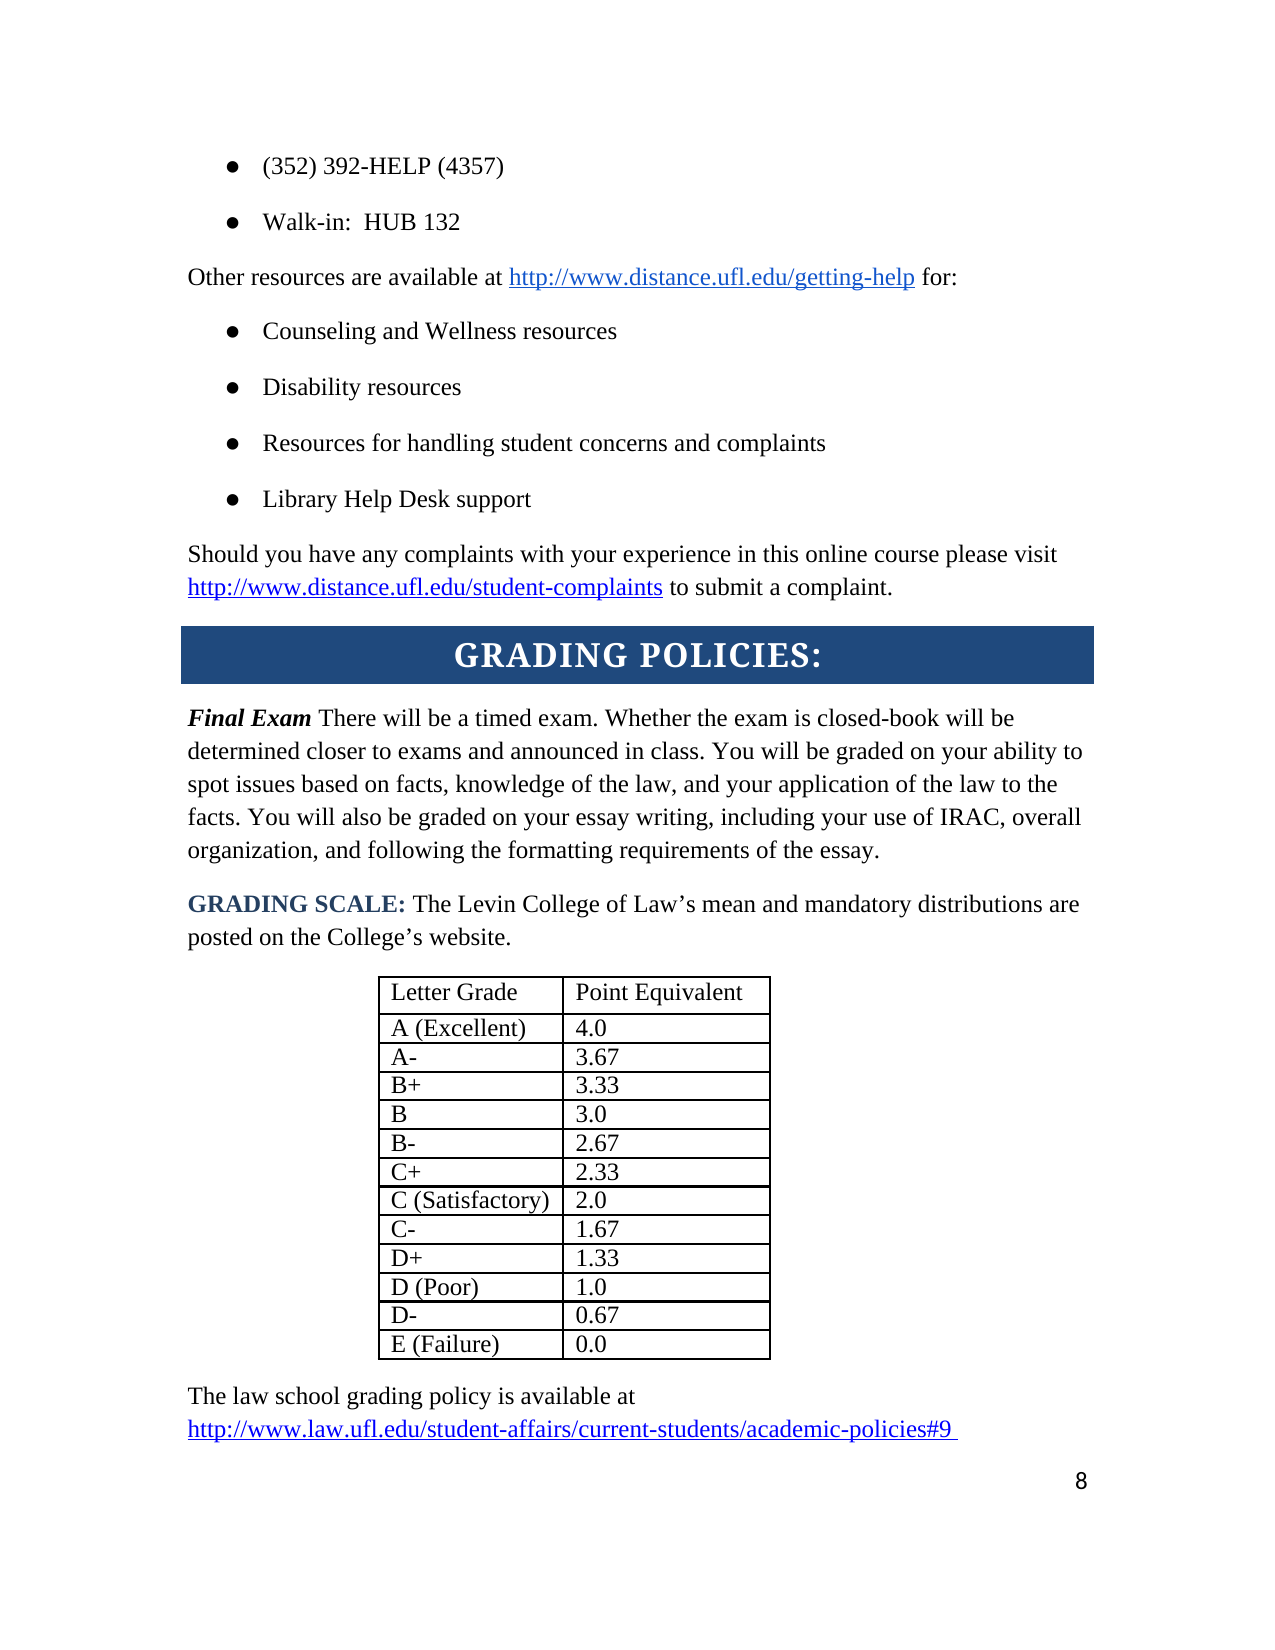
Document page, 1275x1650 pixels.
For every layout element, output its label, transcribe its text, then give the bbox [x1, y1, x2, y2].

list Walk-in: HUB 132 [225, 206, 1087, 236]
table_cell A- [380, 1044, 562, 1071]
list (352) 392-HELP (4357) [225, 150, 1087, 181]
list Library Help Desk support [225, 483, 1087, 513]
table_cell D+ [380, 1245, 562, 1272]
list Counseling and Wellness resources [225, 316, 1087, 346]
table_cell C- [380, 1216, 562, 1243]
text The law school grading policy is available at http://www.law.ufl.edu/student-affairs/current-students/academic-policies#9 [187, 1381, 1087, 1442]
table_cell 3.0 [564, 1101, 769, 1128]
table_cell 0.0 [564, 1331, 769, 1358]
table_cell C+ [380, 1159, 562, 1185]
table_header Point Equivalent [564, 978, 769, 1013]
table_cell 3.67 [564, 1044, 769, 1071]
table_cell 4.0 [564, 1015, 769, 1042]
list Resources for handling student concerns and complaints [225, 427, 1087, 458]
table_cell B- [380, 1130, 562, 1157]
table_cell 3.33 [564, 1073, 769, 1099]
text Final Exam There will be a timed exam. Whether the exam is closed-book will be determined closer to exams and announced in class. You will be graded on your ability to spot issues based on facts, knowledge of the law, and your application of the law to the facts. You will also be graded on your essay writing, including your use of IRAC, overall organization, and following the formatting requirements of the essay. [187, 703, 1087, 864]
table_cell 2.0 [564, 1188, 769, 1214]
table_cell B [380, 1101, 562, 1128]
table_header Letter Grade [380, 978, 562, 1013]
table_cell A (Excellent) [380, 1015, 562, 1042]
text Grading Scale: The Levin College of Law’s mean and mandatory distributions are posted on the College’s website. [187, 889, 1087, 951]
table_cell 1.0 [564, 1274, 769, 1300]
text Other resources are available at http://www.distance.ufl.edu/getting-help for: [187, 262, 1087, 290]
table_cell 1.33 [564, 1245, 769, 1272]
list Disability resources [225, 371, 1087, 402]
table_cell D (Poor) [380, 1274, 562, 1300]
subtitle Grading Policies: [188, 632, 1087, 677]
table_cell C (Satisfactory) [380, 1188, 562, 1214]
table_cell 2.67 [564, 1130, 769, 1157]
table_cell 0.67 [564, 1303, 769, 1329]
table_cell B+ [380, 1073, 562, 1099]
table_cell D- [380, 1303, 562, 1329]
table_cell 2.33 [564, 1159, 769, 1185]
table_cell 1.67 [564, 1216, 769, 1243]
text Should you have any complaints with your experience in this online course please visit http://www.distance.ufl.edu/student-complaints to submit a complaint. [187, 539, 1087, 601]
table_cell E (Failure) [380, 1331, 562, 1358]
